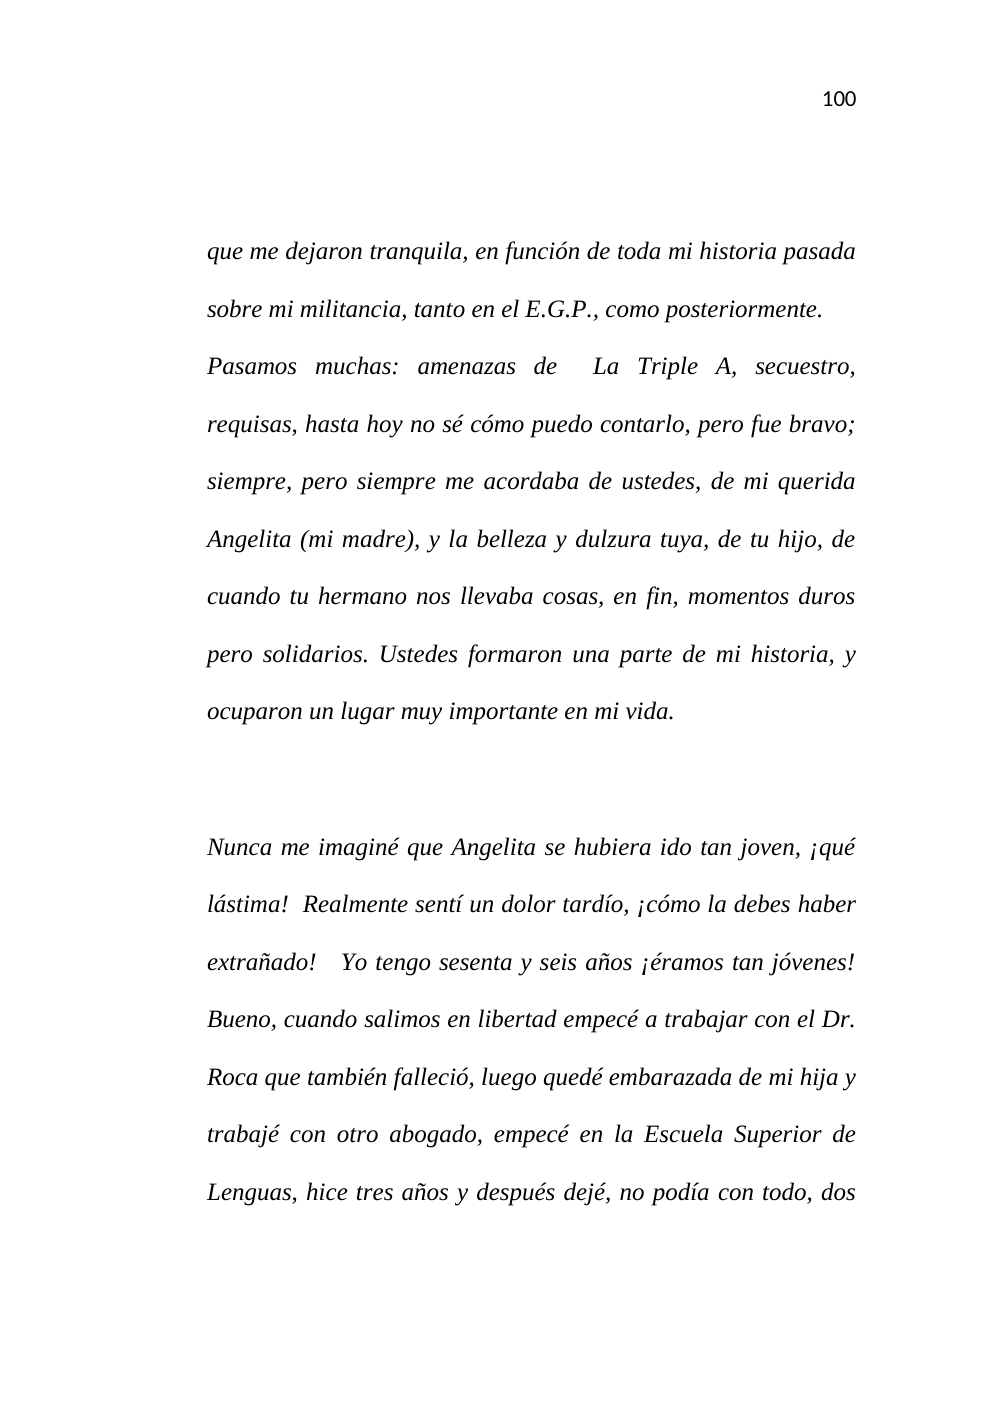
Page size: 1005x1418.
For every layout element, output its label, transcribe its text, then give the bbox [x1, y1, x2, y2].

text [207, 236, 856, 322]
text Pasamos muchas: amenazas de La Triple A, secuestro, requisas, hasta hoy no sé cómo puedo contarlo, pero fue bravo; siempre, pero siempre me acordaba de ustedes, de mi querida Angelita (mi madre), y la belleza y dulzura tuya, de tu hijo, de cuando tu hermano nos llevaba cosas, en fin, momentos duros pero solidarios. Ustedes formaron una parte de mi historia, y ocuparon un lugar muy importante en mi vida. [207, 351, 856, 725]
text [207, 832, 856, 1206]
